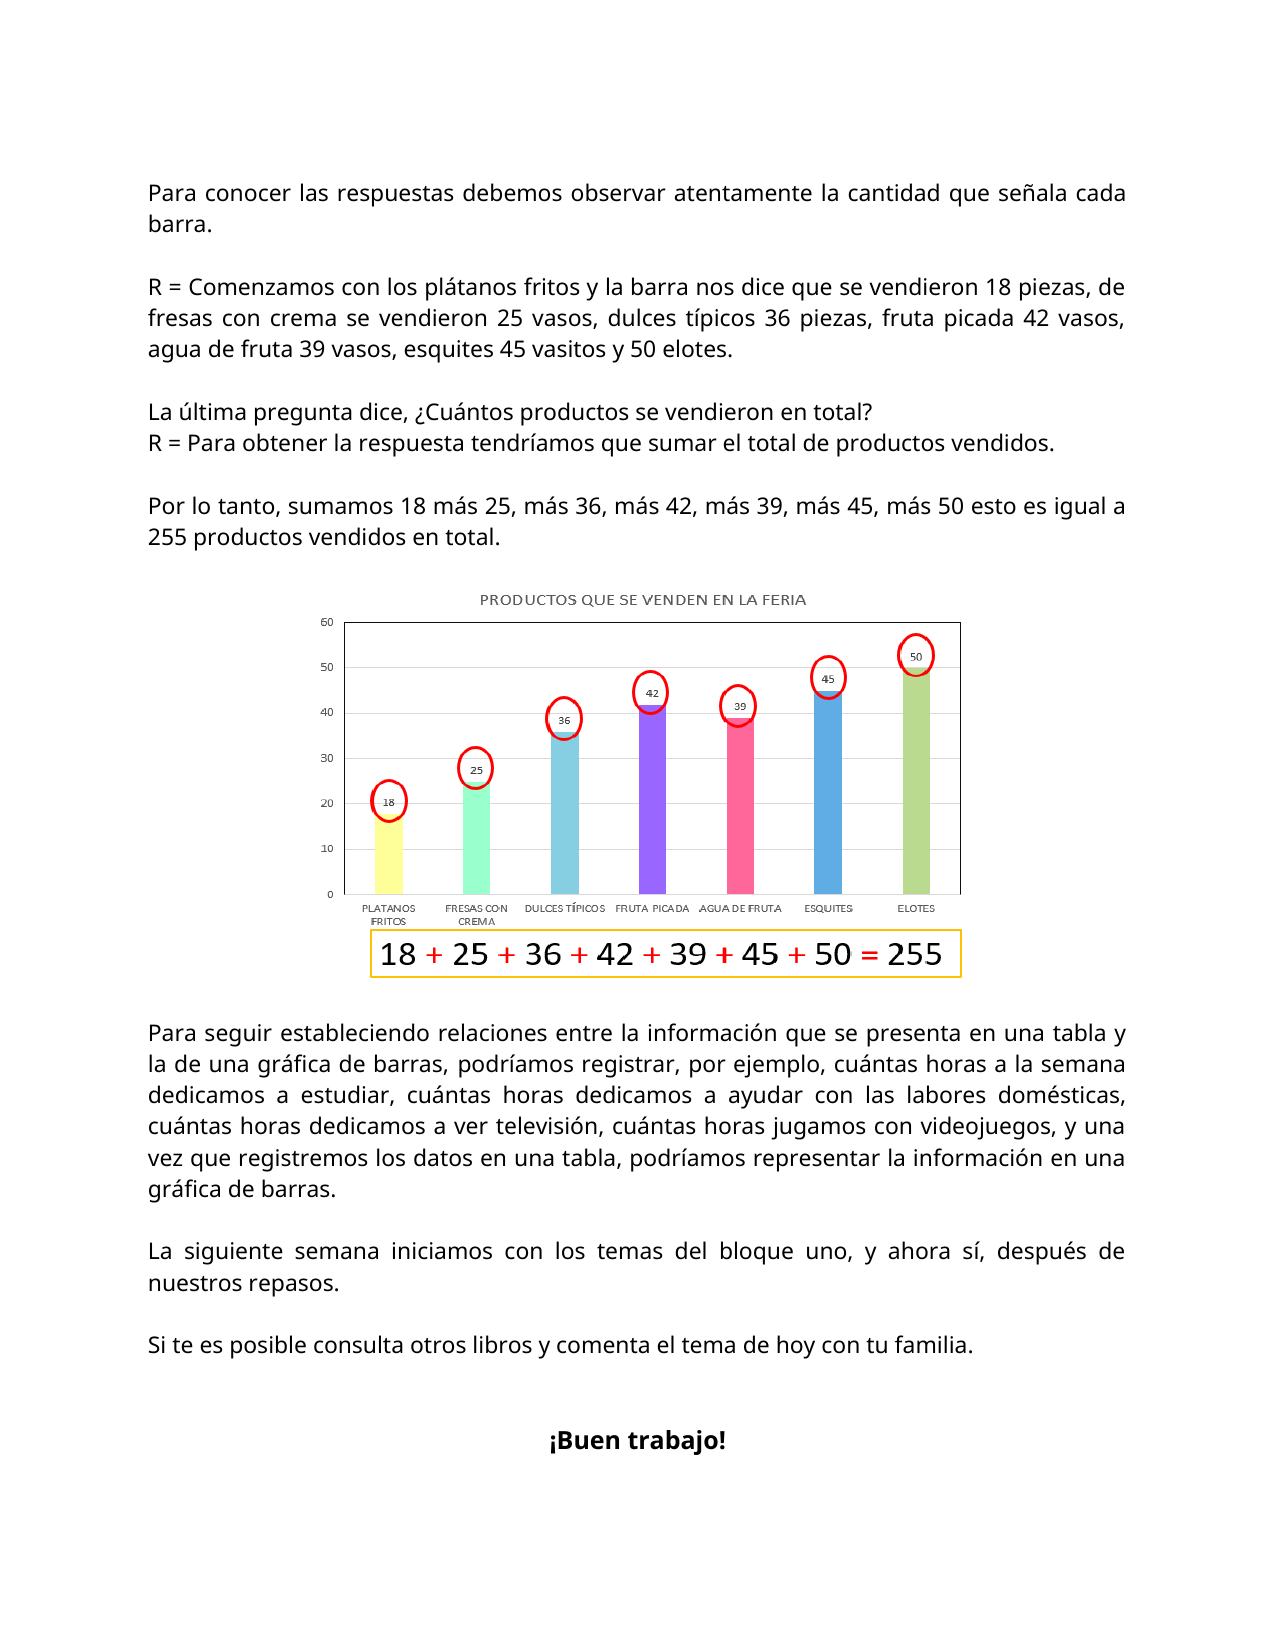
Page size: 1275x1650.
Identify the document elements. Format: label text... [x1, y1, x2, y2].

text La última pregunta dice, ¿Cuántos productos se vendieron en total? [148, 396, 1127, 427]
text Para seguir estableciendo relaciones entre la información que se presenta en una tabla y la de una gráfica de barras, podríamos registrar, por ejemplo, cuántas horas a la semana dedicamos a estudiar, cuántas horas dedicamos a ayudar con las labores domésticas, cuántas horas dedicamos a ver televisión, cuántas horas jugamos con videojuegos, y una vez que registremos los datos en una tabla, podríamos representar la información en una gráfica de barras. [148, 1017, 1127, 1204]
text La siguiente semana iniciamos con los temas del bloque uno, y ahora sí, después de nuestros repasos. [148, 1235, 1127, 1298]
text Por lo tanto, sumamos 18 más 25, más 36, más 42, más 39, más 45, más 50 esto es igual a 255 productos vendidos en total. [148, 490, 1127, 552]
text Si te es posible consulta otros libros y comenta el tema de hoy con tu familia. [148, 1329, 1127, 1360]
text ¡Buen trabajo! [148, 1423, 1127, 1457]
text R = Para obtener la respuesta tendríamos que sumar el total de productos vendidos. [148, 427, 1127, 458]
picture [298, 583, 977, 986]
text Para conocer las respuestas debemos observar atentamente la cantidad que señala cada barra. [148, 177, 1127, 240]
text R = Comenzamos con los plátanos fritos y la barra nos dice que se vendieron 18 piezas, de fresas con crema se vendieron 25 vasos, dulces típicos 36 piezas, fruta picada 42 vasos, agua de fruta 39 vasos, esquites 45 vasitos y 50 elotes. [148, 271, 1127, 365]
